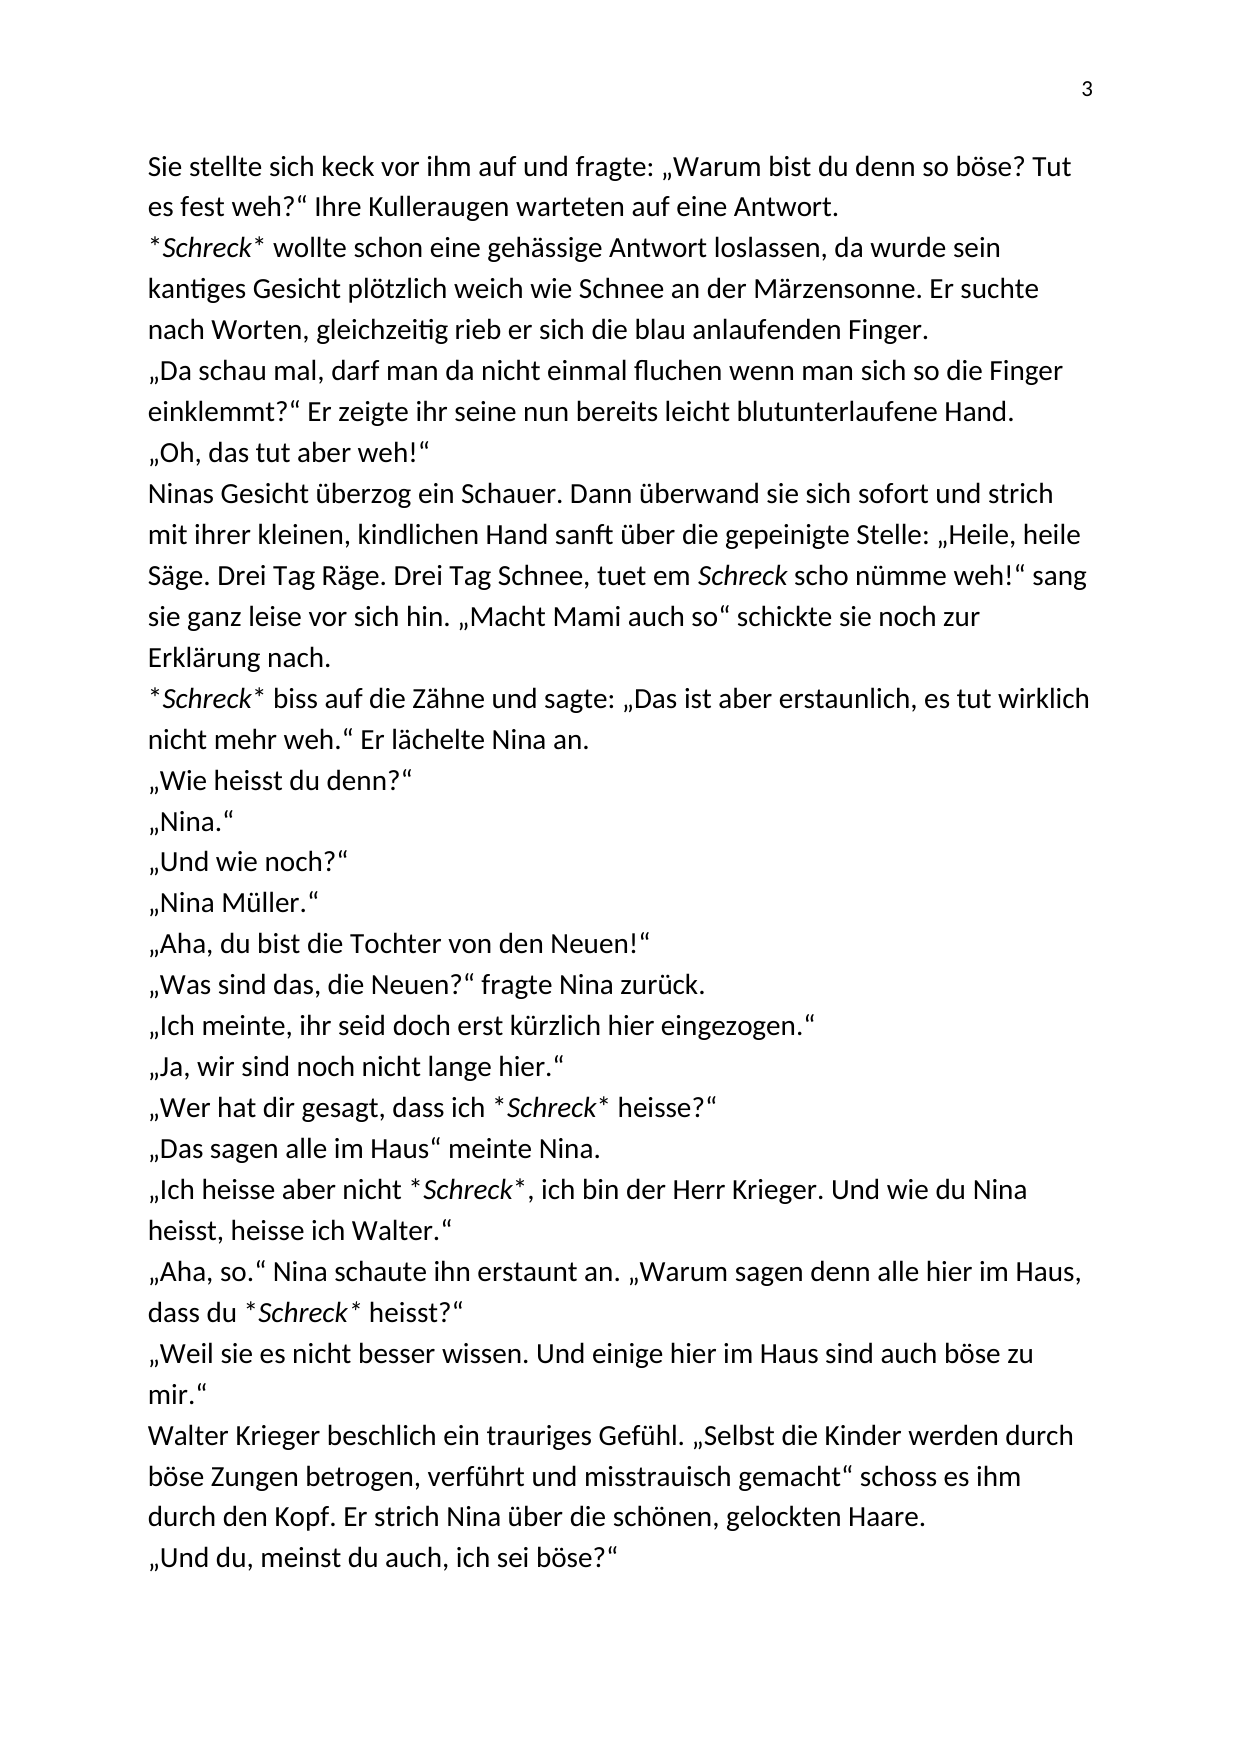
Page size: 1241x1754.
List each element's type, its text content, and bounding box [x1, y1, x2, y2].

text „Das sagen alle im Haus“ meinte Nina. [148, 1130, 1093, 1166]
text „Ich meinte, ihr seid doch erst kürzlich hier eingezogen.“ [148, 1007, 1093, 1043]
text Sie stellte sich keck vor ihm auf und fragte: „Warum bist du denn so böse? Tut es fest weh?“ Ihre Kulleraugen warteten auf eine Antwort. [148, 148, 1093, 224]
text „Und wie noch?“ [148, 843, 1093, 879]
text „Und du, meinst du auch, ich sei böse?“ [148, 1539, 1093, 1575]
text „Ja, wir sind noch nicht lange hier.“ [148, 1048, 1093, 1084]
text „Oh, das tut aber weh!“ [148, 434, 1093, 470]
text Walter Krieger beschlich ein trauriges Gefühl. „Selbst die Kinder werden durch böse Zungen betrogen, verführt und misstrauisch gemacht“ schoss es ihm durch den Kopf. Er strich Nina über die schönen, gelockten Haare. [148, 1417, 1093, 1534]
text „Nina.“ [148, 803, 1093, 838]
text *Schreck* biss auf die Zähne und sagte: „Das ist aber erstaunlich, es tut wirklich nicht mehr weh.“ Er lächelte Nina an. [148, 680, 1093, 756]
text „Was sind das, die Neuen?“ fragte Nina zurück. [148, 966, 1093, 1002]
text *Schreck* wollte schon eine gehässige Antwort loslassen, da wurde sein kantiges Gesicht plötzlich weich wie Schnee an der Märzensonne. Er suchte nach Worten, gleichzeitig rieb er sich die blau anlaufenden Finger. [148, 229, 1093, 347]
text „Nina Müller.“ [148, 884, 1093, 920]
text „Da schau mal, darf man da nicht einmal fluchen wenn man sich so die Finger einklemmt?“ Er zeigte ihr seine nun bereits leicht blutunterlaufene Hand. [148, 352, 1093, 429]
text „Weil sie es nicht besser wissen. Und einige hier im Haus sind auch böse zu mir.“ [148, 1335, 1093, 1411]
text „Aha, so.“ Nina schaute ihn erstaunt an. „Warum sagen denn alle hier im Haus, dass du *Schreck* heisst?“ [148, 1253, 1093, 1329]
text „Wie heisst du denn?“ [148, 762, 1093, 797]
text Ninas Gesicht überzog ein Schauer. Dann überwand sie sich sofort und strich mit ihrer kleinen, kindlichen Hand sanft über die gepeinigte Stelle: „Heile, heile Säge. Drei Tag Räge. Drei Tag Schnee, tuet em Schreck scho nümme weh!“ sang sie ganz leise vor sich hin. „Macht Mami auch so“ schickte sie noch zur Erklärung nach. [148, 475, 1093, 674]
text „Wer hat dir gesagt, dass ich *Schreck* heisse?“ [148, 1089, 1093, 1125]
text „Ich heisse aber nicht *Schreck*, ich bin der Herr Krieger. Und wie du Nina heisst, heisse ich Walter.“ [148, 1171, 1093, 1248]
text „Aha, du bist die Tochter von den Neuen!“ [148, 925, 1093, 961]
